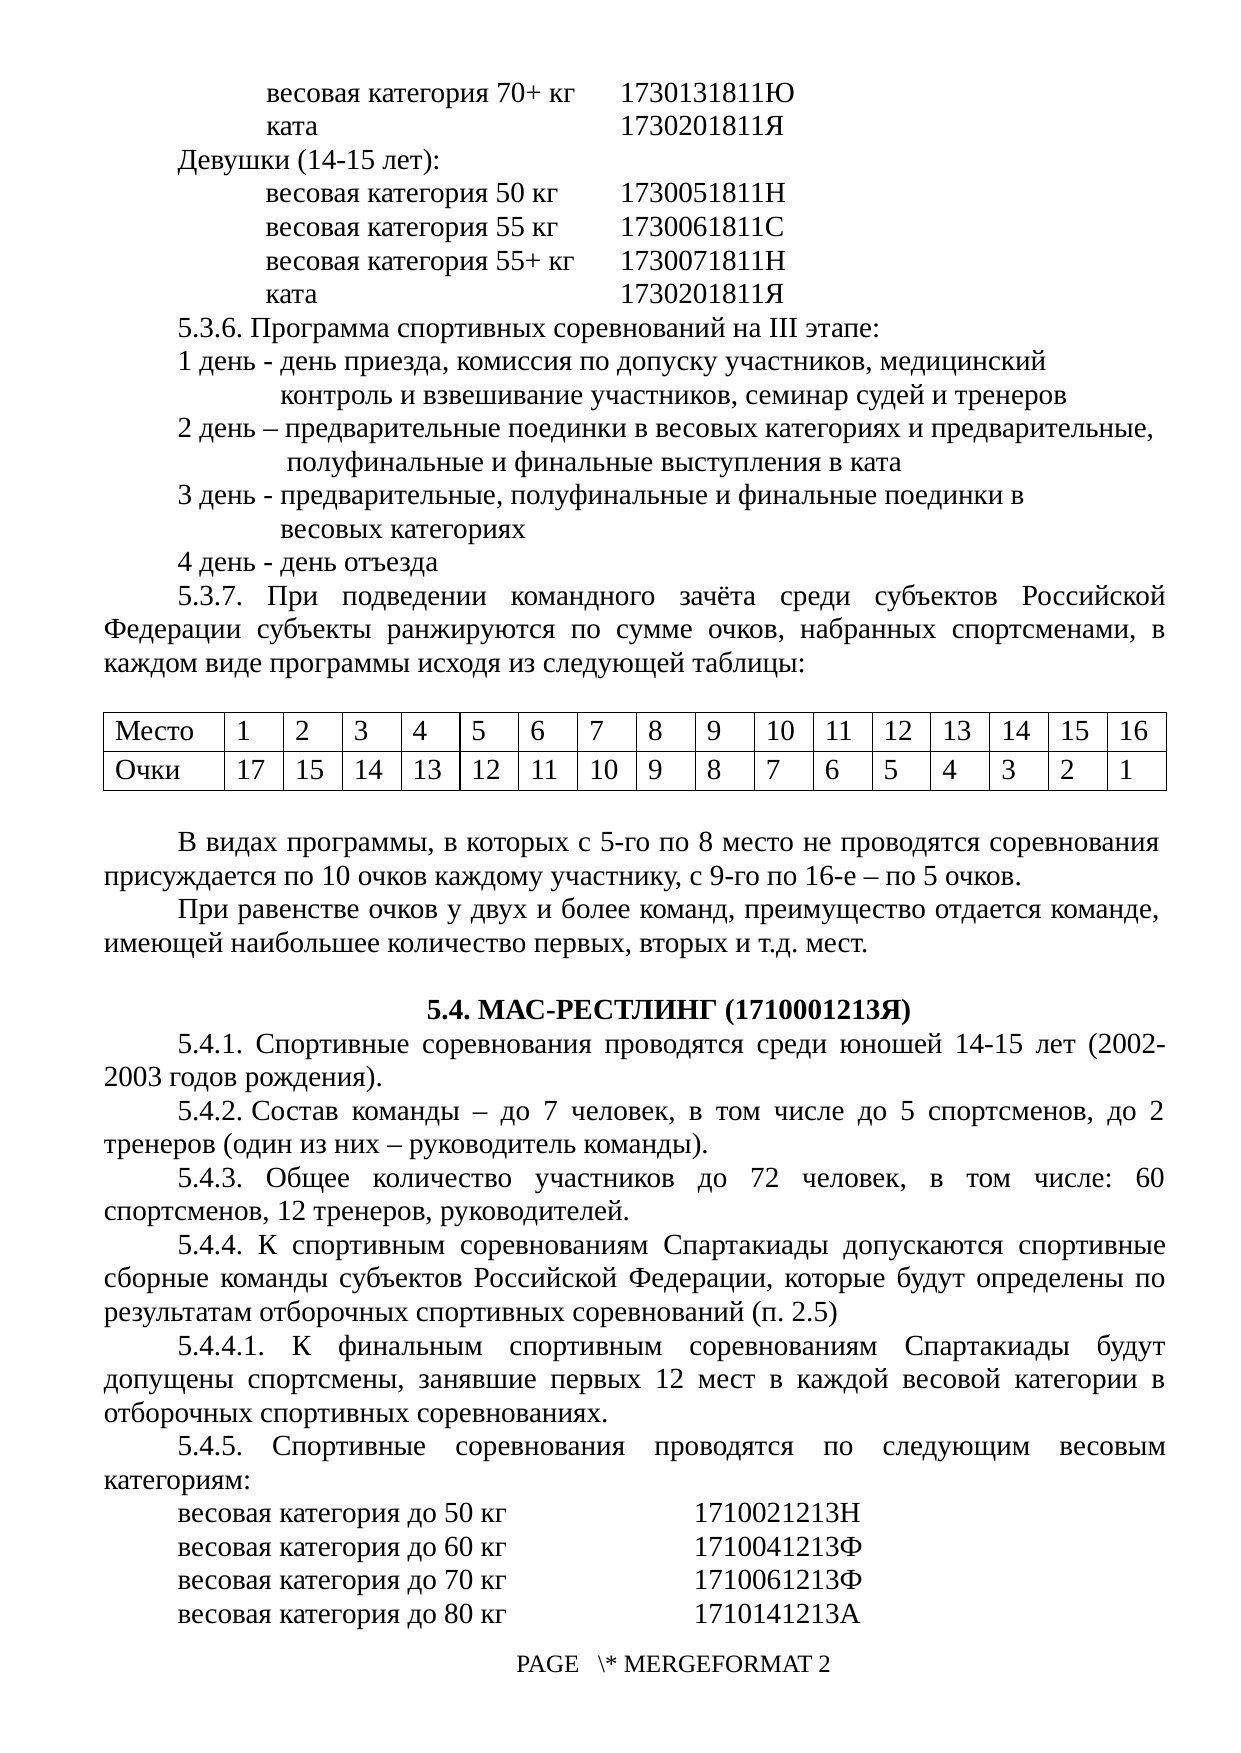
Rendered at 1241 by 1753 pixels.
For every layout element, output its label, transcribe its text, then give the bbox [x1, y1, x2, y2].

table_header 5 [461, 713, 518, 751]
table_header 4 [402, 713, 459, 751]
table_cell 12 [461, 752, 518, 790]
table_cell 5 [873, 752, 930, 790]
table_cell 7 [755, 752, 813, 790]
table_header 7 [578, 713, 636, 751]
text 2 день – предварительные поединки в весовых категориях и предварительные, [177, 410, 1161, 444]
text полуфинальные и финальные выступления в ката [177, 444, 1161, 477]
text При равенстве очков у двух и более команд, преимущество отдается команде, имеющей наибольшее количество первых, вторых и т.д. мест. [103, 892, 1161, 959]
text 4 день - день отъезда [177, 544, 1161, 578]
table_header 11 [814, 713, 872, 751]
text весовая категория до 80 кг 1710141213А [103, 1596, 1166, 1629]
table_header 6 [519, 713, 577, 751]
text 5.4.4.1. К финальным спортивным соревнованиям Спартакиады будут допущены спортсмены, занявшие первых 12 мест в каждой весовой категории в отборочных спортивных соревнованиях. [103, 1328, 1166, 1428]
table_header 13 [931, 713, 989, 751]
text 5.4.4. К спортивным соревнованиям Спартакиады допускаются спортивные сборные команды субъектов Российской Федерации, которые будут определены по результатам отборочных спортивных соревнований (п. 2.5) [103, 1227, 1166, 1328]
text весовая категория до 50 кг 1710021213Н [103, 1495, 1166, 1529]
table_header 2 [284, 713, 342, 751]
table_header 16 [1108, 713, 1166, 751]
table_header 14 [990, 713, 1048, 751]
table_cell 15 [284, 752, 342, 790]
table_header Место [104, 713, 224, 751]
table_header 10 [755, 713, 813, 751]
table_cell 13 [402, 752, 459, 790]
table_cell Очки [104, 752, 224, 790]
text весовая категория 70+ кг 1730131811Ю [177, 75, 1166, 108]
text контроль и взвешивание участников, семинар судей и тренеров [177, 377, 1161, 410]
text 3 день - предварительные, полуфинальные и финальные поединки в [177, 477, 1161, 511]
table_cell 17 [225, 752, 283, 790]
text В видах программы, в которых с 5-го по 8 место не проводятся соревнования присуждается по 10 очков каждому участнику, с 9-го по 16-е – по 5 очков. [103, 824, 1161, 892]
table_cell 1 [1108, 752, 1166, 790]
text весовых категориях [177, 511, 1161, 544]
text весовая категория 50 кг 1730051811Н весовая категория 55 кг 1730061811С весовая категория 55+ кг 1730071811Н ката 1730201811Я [265, 176, 1166, 310]
text 5.3.6. Программа спортивных соревнований на III этапе: [103, 310, 1166, 343]
text весовая категория до 60 кг 1710041213Ф [103, 1529, 1166, 1562]
table_header 12 [873, 713, 930, 751]
table_header 8 [637, 713, 695, 751]
text ката 1730201811Я Девушки (14-15 лет): [177, 108, 1166, 176]
table_cell 9 [637, 752, 695, 790]
table_cell 8 [696, 752, 754, 790]
table_cell 11 [519, 752, 577, 790]
text 5.4. МАС-РЕСТЛИНГ (1710001213Я) [103, 992, 1161, 1026]
text 5.4.2. Состав команды – до 7 человек, в том числе до 5 спортсменов, до 2 тренеров (один из них – руководитель команды). [103, 1093, 1166, 1160]
table_header 9 [696, 713, 754, 751]
table_cell 14 [343, 752, 401, 790]
table_cell 3 [990, 752, 1048, 790]
table_header 3 [343, 713, 401, 751]
table_cell 4 [931, 752, 989, 790]
text 5.4.3. Общее количество участников до 72 человек, в том числе: 60 спортсменов, 12 тренеров, руководителей. [103, 1160, 1166, 1227]
text 5.3.7. При подведении командного зачёта среди субъектов Российской Федерации субъекты ранжируются по сумме очков, набранных спортсменами, в каждом виде программы исходя из следующей таблицы: [103, 578, 1166, 679]
text 5.4.1. Спортивные соревнования проводятся среди юношей 14-15 лет (2002-2003 годов рождения). [103, 1026, 1166, 1093]
text 1 день - день приезда, комиссия по допуску участников, медицинский [177, 343, 1161, 377]
table_cell 6 [814, 752, 872, 790]
table_cell 10 [578, 752, 636, 790]
table_header 15 [1049, 713, 1107, 751]
text 5.4.5. Спортивные соревнования проводятся по следующим весовым категориям: [103, 1428, 1166, 1495]
table_cell 2 [1049, 752, 1107, 790]
table_header 1 [225, 713, 283, 751]
text весовая категория до 70 кг 1710061213Ф [103, 1562, 1166, 1596]
